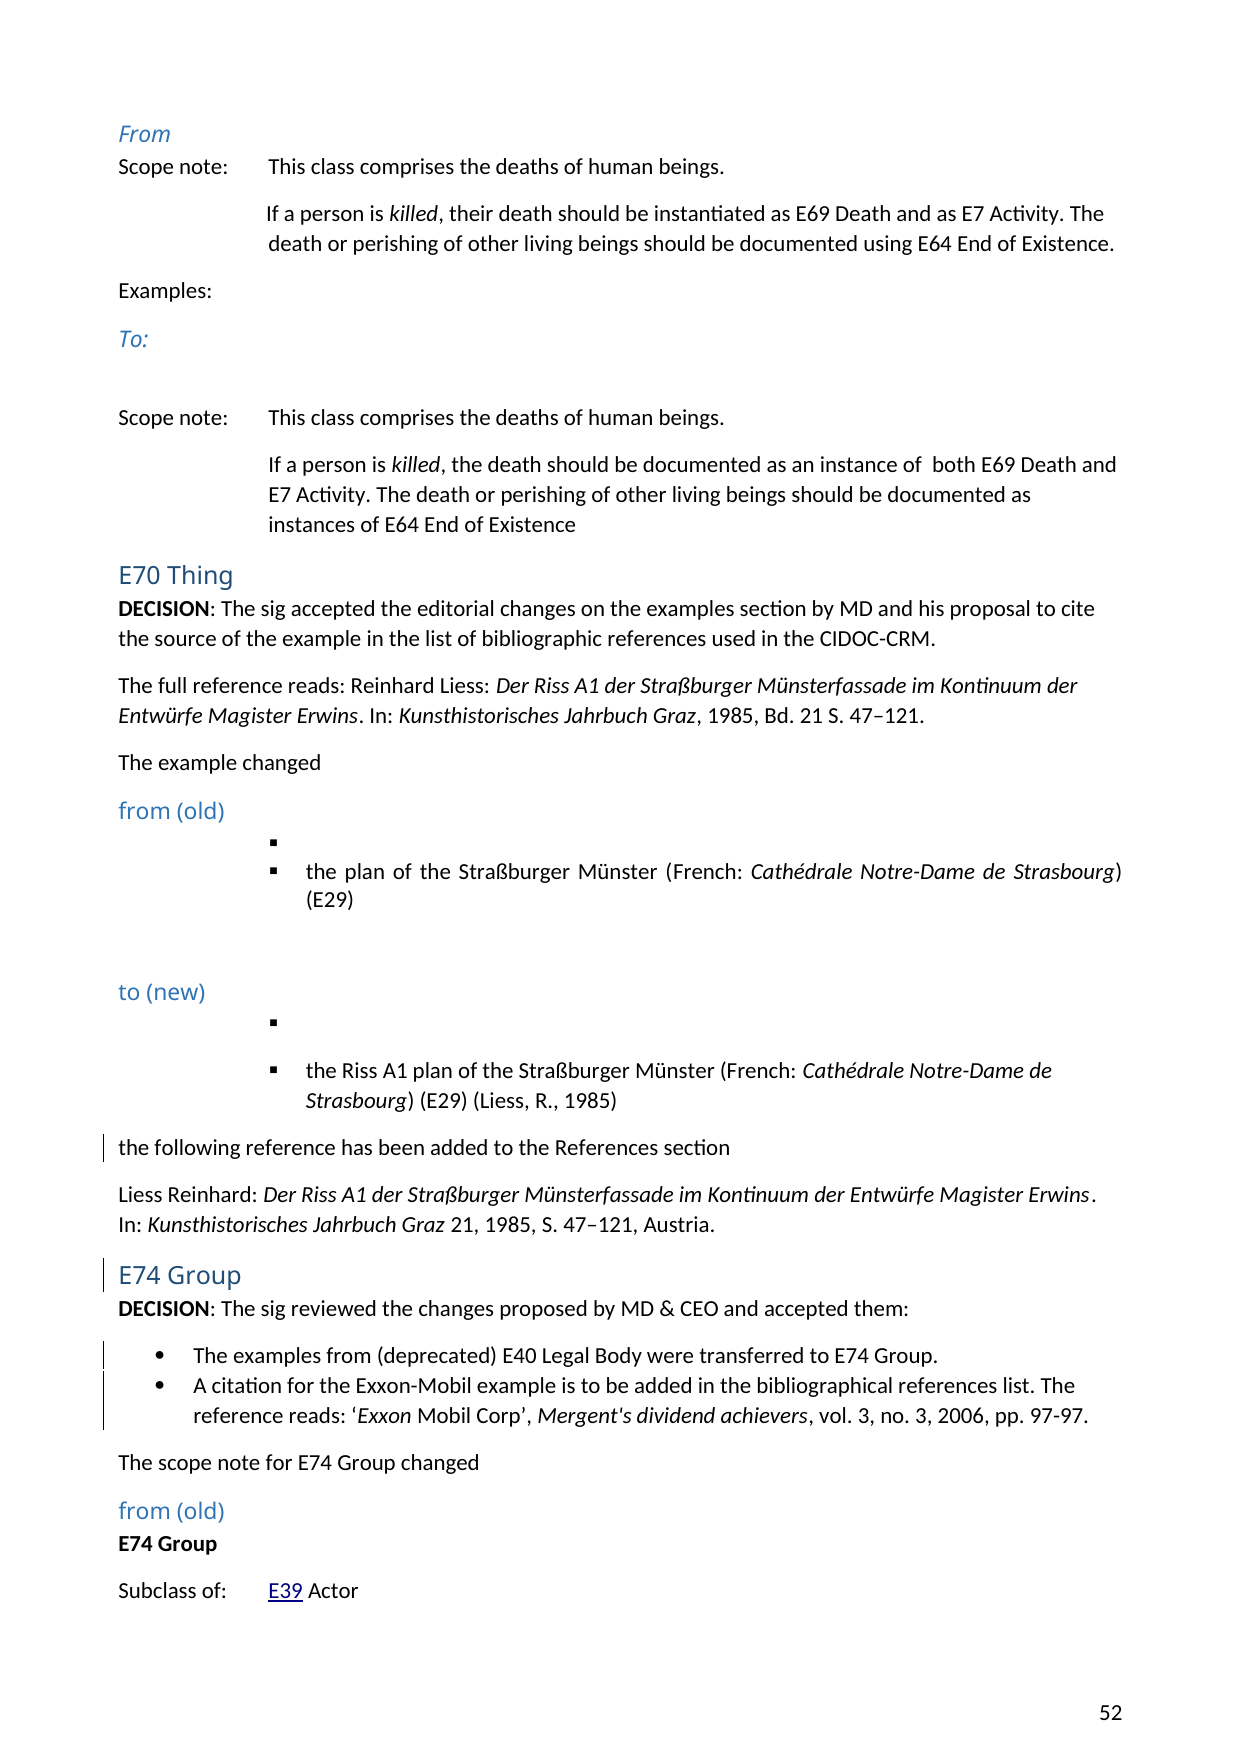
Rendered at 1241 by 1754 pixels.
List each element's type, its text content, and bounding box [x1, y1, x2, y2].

text The example changed [118, 748, 1122, 776]
list the following reference has been added to the References section [118, 1133, 1122, 1162]
text Scope note: This class comprises the deaths of human beings. [118, 403, 1122, 431]
text Scope note: This class comprises the deaths of human beings. [118, 152, 1122, 180]
subtitle from (old) [118, 795, 1122, 827]
subtitle E70 Thing [118, 557, 1122, 592]
text Subclass of: E39 Actor [118, 1576, 1122, 1604]
text E74 Group [118, 1529, 1122, 1557]
subtitle From [118, 118, 1122, 149]
list the Riss A1 plan of the Straßburger Münster (French: Cathédrale Notre-Dame de Strasbourg) (E29) (Liess, R., 1985) [268, 1056, 1122, 1115]
text If a person is killed, their death should be instantiated as E69 Death and as E7 Activity. The death or perishing of other living beings should be documented using E64 End of Existence. [266, 199, 1122, 257]
list The examples from (deprecated) E40 Legal Body were transferred to E74 Group. [156, 1341, 1122, 1369]
text DECISION: The sig reviewed the changes proposed by MD & CEO and accepted them: [118, 1294, 1122, 1322]
text Examples: [118, 276, 1122, 304]
text The scope note for E74 Group changed [118, 1448, 1122, 1476]
subtitle E74 Group [118, 1257, 1122, 1292]
subtitle from (old) [118, 1495, 1122, 1527]
text The full reference reads: Reinhard Liess: Der Riss A1 der Straßburger Münsterfassade im Kontinuum der Entwürfe Magister Erwins. In: Kunsthistorisches Jahrbuch Graz, 1985, Bd. 21 S. 47–121. [118, 671, 1122, 729]
text Liess Reinhard: Der Riss A1 der Straßburger Münsterfassade im Kontinuum der Entwürfe Magister Erwins. In: Kunsthistorisches Jahrbuch Graz 21, 1985, S. 47–121, Austria. [118, 1180, 1122, 1239]
text If a person is killed, the death should be documented as an instance of both E69 Death and E7 Activity. The death or perishing of other living beings should be documented as instances of E64 End of Existence [268, 450, 1122, 539]
list A citation for the Exxon-Mobil example is to be added in the bibliographical references list. The reference reads: ‘Exxon Mobil Corp’, Mergent's dividend achievers, vol. 3, no. 3, 2006, pp. 97-97. [156, 1371, 1122, 1429]
list the plan of the Straßburger Münster (French: Cathédrale Notre-Dame de Strasbourg) (E29) [268, 857, 1122, 913]
subtitle to (new) [118, 976, 1122, 1007]
subtitle To: [118, 323, 1122, 354]
text DECISION: The sig accepted the editorial changes on the examples section by MD and his proposal to cite the source of the example in the list of bibliographic references used in the CIDOC-CRM. [118, 594, 1122, 652]
